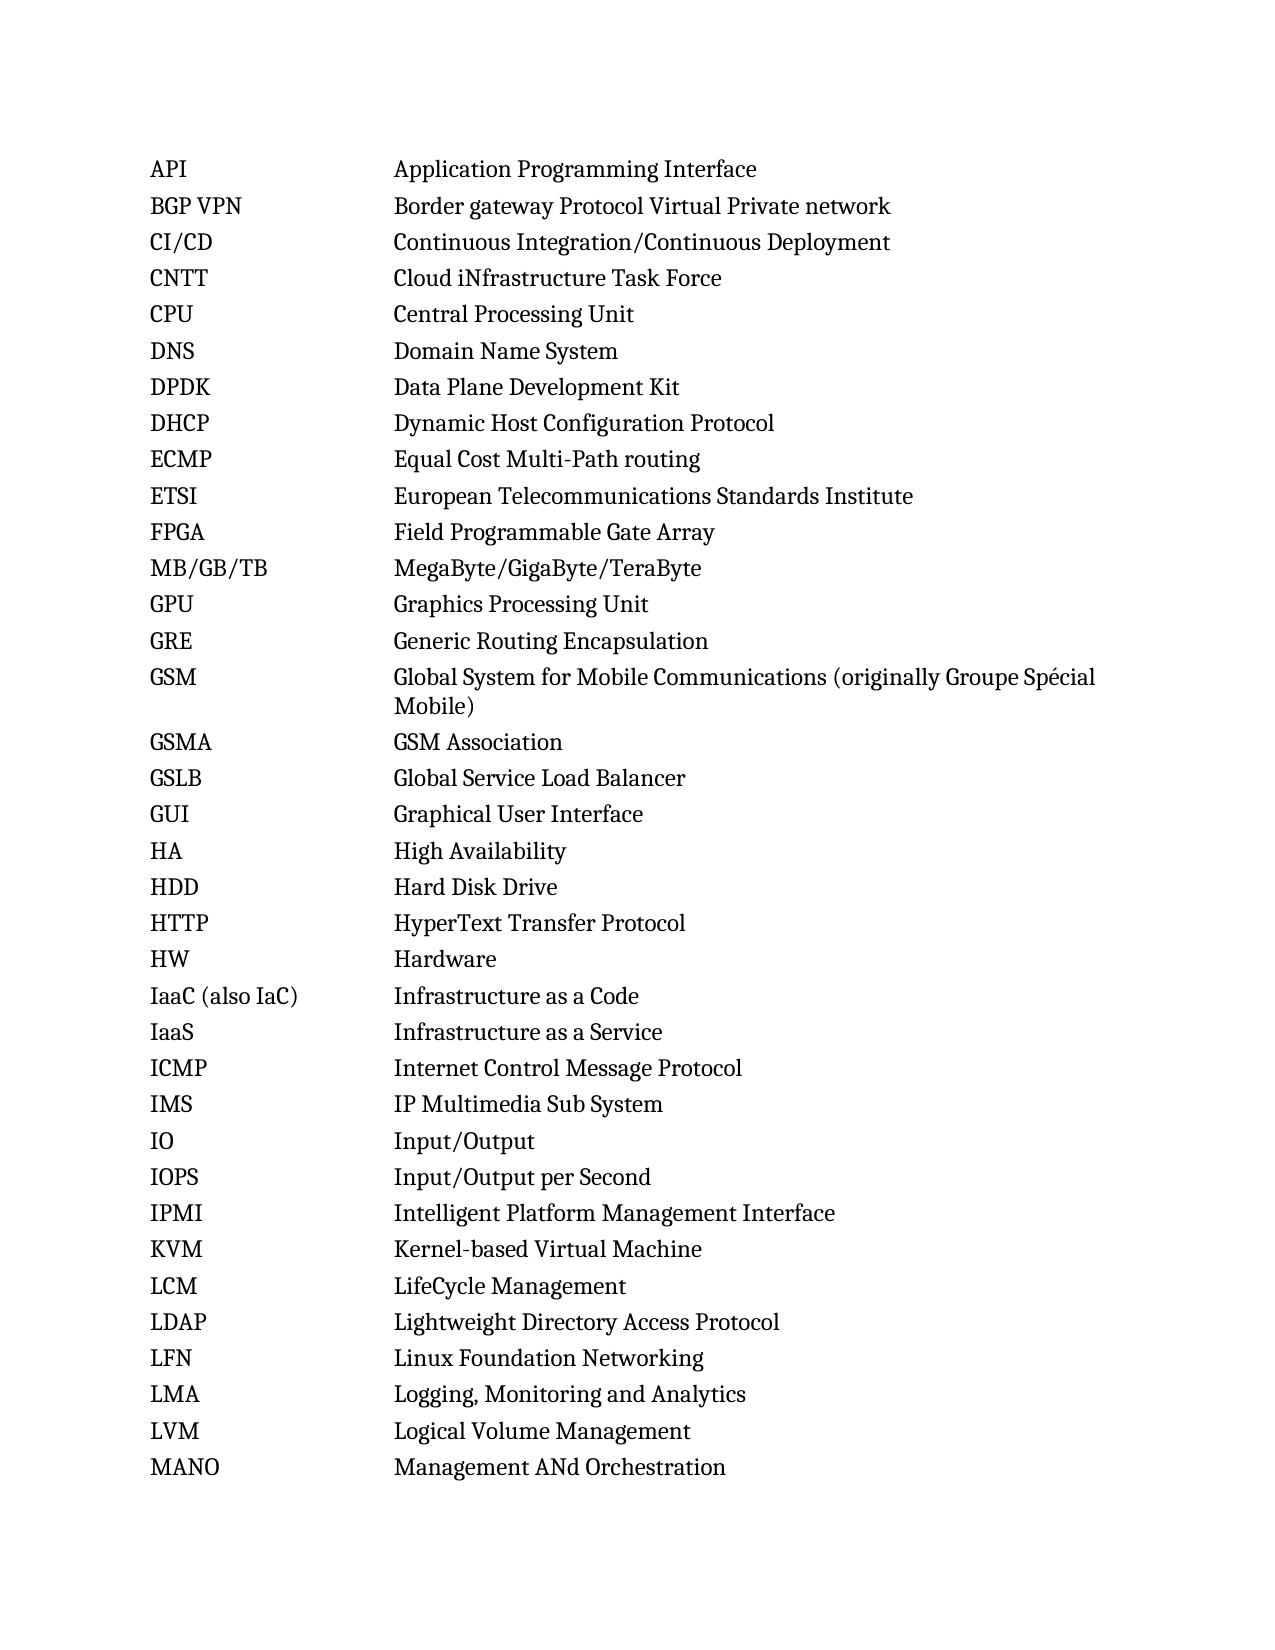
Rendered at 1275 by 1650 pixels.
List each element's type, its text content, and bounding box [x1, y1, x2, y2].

table_cell DNS [139, 333, 382, 369]
table_cell HyperText Transfer Protocol [383, 905, 1114, 942]
table_cell IP Multimedia Sub System [383, 1087, 1114, 1123]
table_cell Field Programmable Gate Array [383, 514, 1114, 550]
table_cell IaaS [139, 1014, 382, 1050]
table_cell LCM [139, 1268, 382, 1304]
table_cell DHCP [139, 405, 382, 442]
table_cell HDD [139, 869, 382, 905]
table_cell MegaByte/GigaByte/TeraByte [383, 550, 1114, 587]
table_cell Kernel-based Virtual Machine [383, 1232, 1114, 1268]
table_cell LFN [139, 1340, 382, 1377]
table_cell CI/CD [139, 224, 382, 260]
table_cell ETSI [139, 478, 382, 514]
table_cell Central Processing Unit [383, 297, 1114, 333]
table_cell Generic Routing Encapsulation [383, 623, 1114, 659]
table_cell Application Programming Interface [383, 150, 1114, 188]
table_cell GPU [139, 587, 382, 623]
table_cell LVM [139, 1413, 382, 1449]
table_cell IaaC (also IaC) [139, 978, 382, 1014]
table_cell High Availability [383, 833, 1114, 869]
table_cell HTTP [139, 905, 382, 942]
table_cell ECMP [139, 442, 382, 478]
table_cell Cloud iNfrastructure Task Force [383, 260, 1114, 297]
table_cell CPU [139, 297, 382, 333]
table_cell Dynamic Host Configuration Protocol [383, 405, 1114, 442]
table_cell Global Service Load Balancer [383, 760, 1114, 797]
table_cell API [139, 150, 382, 188]
table_cell Continuous Integration/Continuous Deployment [383, 224, 1114, 260]
table_cell GSMA [139, 724, 382, 760]
table_cell Equal Cost Multi-Path routing [383, 442, 1114, 478]
table_cell Border gateway Protocol Virtual Private network [383, 188, 1114, 224]
table_cell GSM [139, 659, 382, 724]
table_cell Hard Disk Drive [383, 869, 1114, 905]
table_cell IO [139, 1123, 382, 1159]
table_cell GSM Association [383, 724, 1114, 760]
table_cell Intelligent Platform Management Interface [383, 1195, 1114, 1232]
table_cell HW [139, 942, 382, 978]
table_cell Domain Name System [383, 333, 1114, 369]
table_cell MB/GB/TB [139, 550, 382, 587]
table_cell Logical Volume Management [383, 1413, 1114, 1449]
table_cell IPMI [139, 1195, 382, 1232]
table_cell European Telecommunications Standards Institute [383, 478, 1114, 514]
table_cell LifeCycle Management [383, 1268, 1114, 1304]
table_cell IMS [139, 1087, 382, 1123]
table_cell GUI [139, 797, 382, 833]
table_cell IOPS [139, 1159, 382, 1195]
table_cell Internet Control Message Protocol [383, 1050, 1114, 1087]
table_cell Global System for Mobile Communications (originally Groupe Spécial Mobile) [383, 659, 1114, 724]
table_cell Linux Foundation Networking [383, 1340, 1114, 1377]
table_cell Lightweight Directory Access Protocol [383, 1304, 1114, 1340]
table_cell Input/Output [383, 1123, 1114, 1159]
table_cell GRE [139, 623, 382, 659]
table_cell FPGA [139, 514, 382, 550]
table_cell LMA [139, 1377, 382, 1413]
table_cell BGP VPN [139, 188, 382, 224]
table_cell Input/Output per Second [383, 1159, 1114, 1195]
table_cell MANO [139, 1449, 382, 1485]
table_cell Infrastructure as a Service [383, 1014, 1114, 1050]
table_cell KVM [139, 1232, 382, 1268]
table_cell CNTT [139, 260, 382, 297]
table_cell Hardware [383, 942, 1114, 978]
table_cell Infrastructure as a Code [383, 978, 1114, 1014]
table_cell Graphical User Interface [383, 797, 1114, 833]
table_cell Logging, Monitoring and Analytics [383, 1377, 1114, 1413]
table_cell ICMP [139, 1050, 382, 1087]
table_cell GSLB [139, 760, 382, 797]
table_cell HA [139, 833, 382, 869]
table_cell DPDK [139, 369, 382, 405]
table_cell LDAP [139, 1304, 382, 1340]
table_cell Management ANd Orchestration [383, 1449, 1114, 1485]
table_cell Data Plane Development Kit [383, 369, 1114, 405]
table_cell Graphics Processing Unit [383, 587, 1114, 623]
